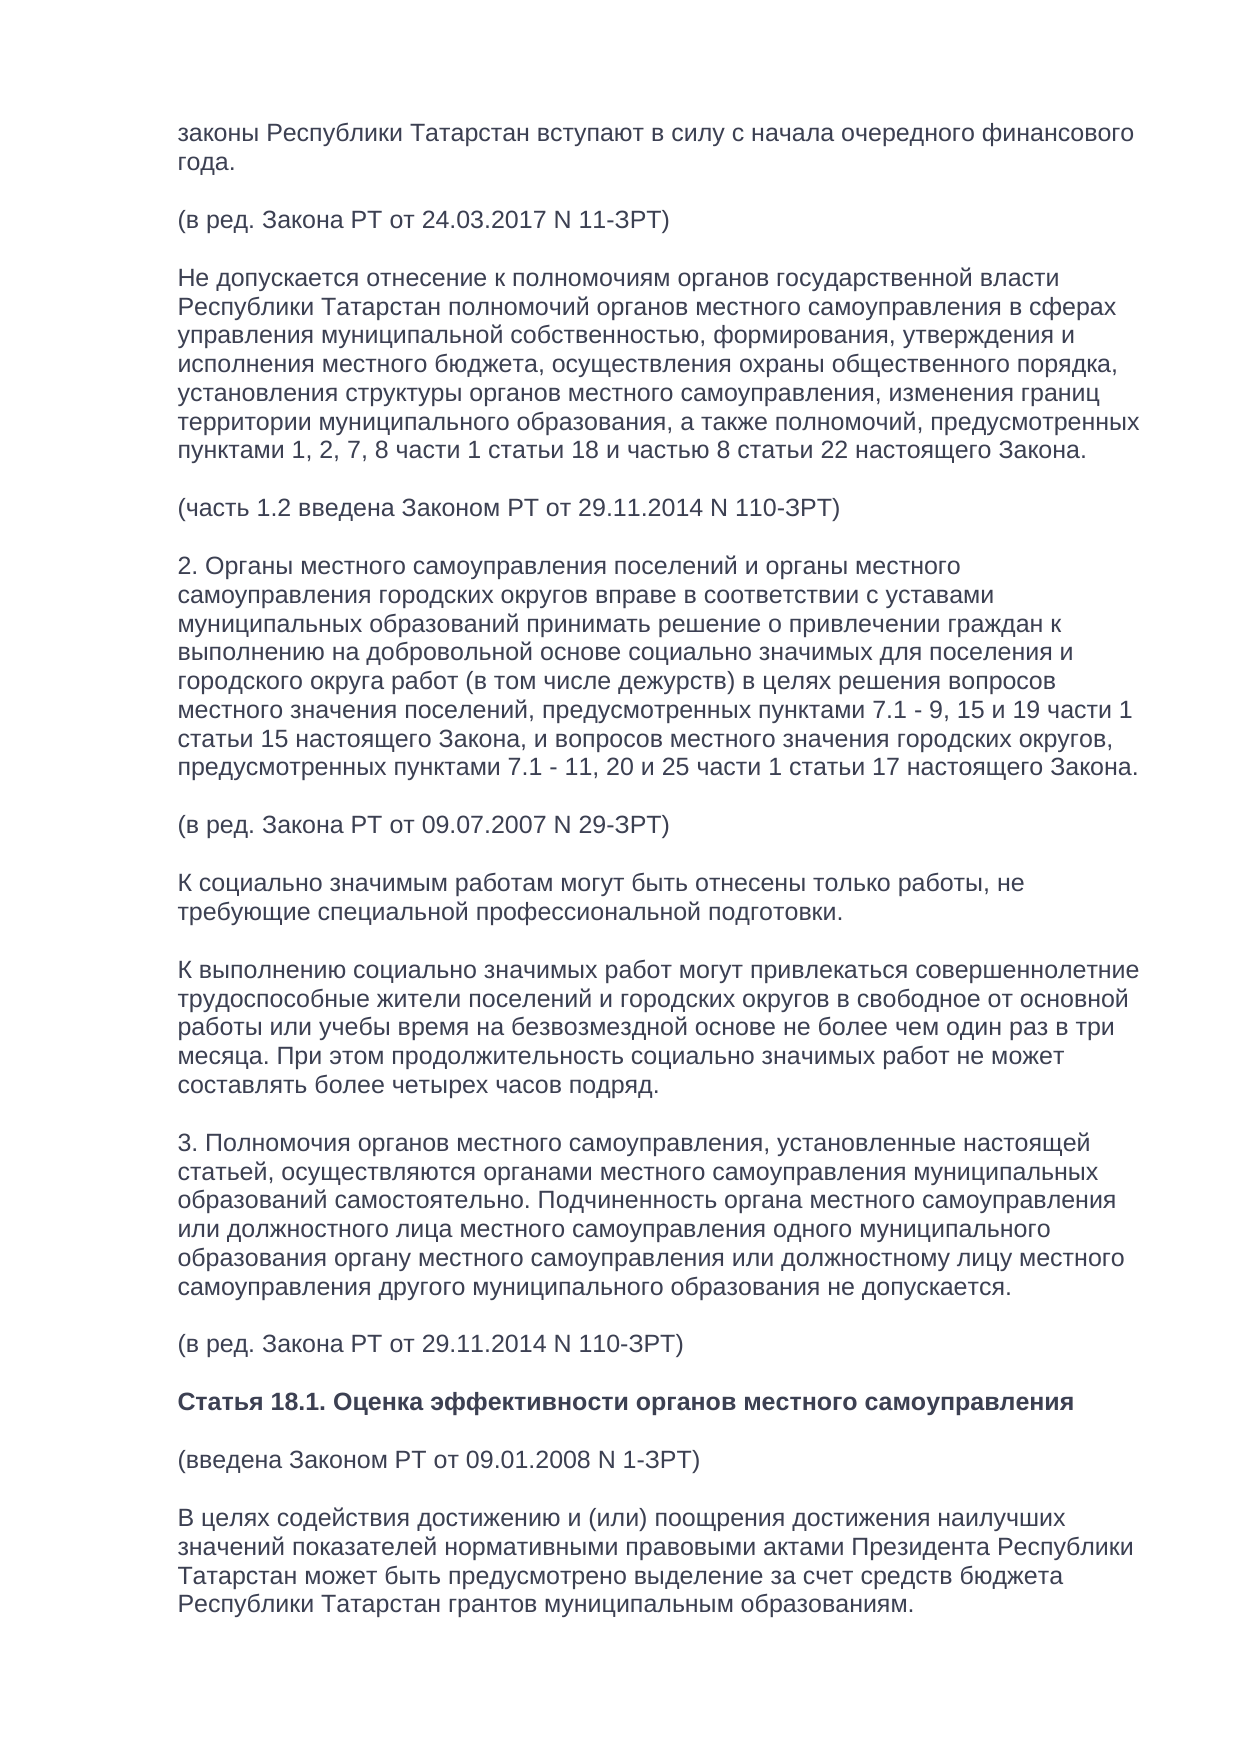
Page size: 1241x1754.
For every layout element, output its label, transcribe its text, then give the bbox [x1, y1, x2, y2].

text (в ред. Закона РТ от 24.03.2017 N 11-ЗРТ) [177, 205, 1152, 233]
text 3. Полномочия органов местного самоуправления, установленные настоящей статьей, осуществляются органами местного самоуправления муниципальных образований самостоятельно. Подчиненность органа местного самоуправления или должностного лица местного самоуправления одного муниципального образования органу местного самоуправления или должностному лицу местного самоуправления другого муниципального образования не допускается. [177, 1128, 1152, 1300]
text 2. Органы местного самоуправления поселений и органы местного самоуправления городских округов вправе в соответствии с уставами муниципальных образований принимать решение о привлечении граждан к выполнению на добровольной основе социально значимых для поселения и городского округа работ (в том числе дежурств) в целях решения вопросов местного значения поселений, предусмотренных пунктами 7.1 - 9, 15 и 19 части 1 статьи 15 настоящего Закона, и вопросов местного значения городских округов, предусмотренных пунктами 7.1 - 11, 20 и 25 части 1 статьи 17 настоящего Закона. [177, 551, 1152, 781]
text Статья 18.1. Оценка эффективности органов местного самоуправления [177, 1387, 1152, 1416]
text В целях содействия достижению и (или) поощрения достижения наилучших значений показателей нормативными правовыми актами Президента Республики Татарстан может быть предусмотрено выделение за счет средств бюджета Республики Татарстан грантов муниципальным образованиям. [177, 1503, 1152, 1618]
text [177, 118, 1152, 176]
text (в ред. Закона РТ от 29.11.2014 N 110-ЗРТ) [177, 1329, 1152, 1358]
text К выполнению социально значимых работ могут привлекаться совершеннолетние трудоспособные жители поселений и городских округов в свободное от основной работы или учебы время на безвозмездной основе не более чем один раз в три месяца. При этом продолжительность социально значимых работ не может составлять более четырех часов подряд. [177, 955, 1152, 1098]
text (введена Законом РТ от 09.01.2008 N 1-ЗРТ) [177, 1445, 1152, 1474]
text (часть 1.2 введена Законом РТ от 29.11.2014 N 110-ЗРТ) [177, 493, 1152, 522]
text Не допускается отнесение к полномочиям органов государственной власти Республики Татарстан полномочий органов местного самоуправления в сферах управления муниципальной собственностью, формирования, утверждения и исполнения местного бюджета, осуществления охраны общественного порядка, установления структуры органов местного самоуправления, изменения границ территории муниципального образования, а также полномочий, предусмотренных пунктами 1, 2, 7, 8 части 1 статьи 18 и частью 8 статьи 22 настоящего Закона. [177, 263, 1152, 464]
text К социально значимым работам могут быть отнесены только работы, не требующие специальной профессиональной подготовки. [177, 868, 1152, 926]
text (в ред. Закона РТ от 09.07.2007 N 29-ЗРТ) [177, 810, 1152, 839]
